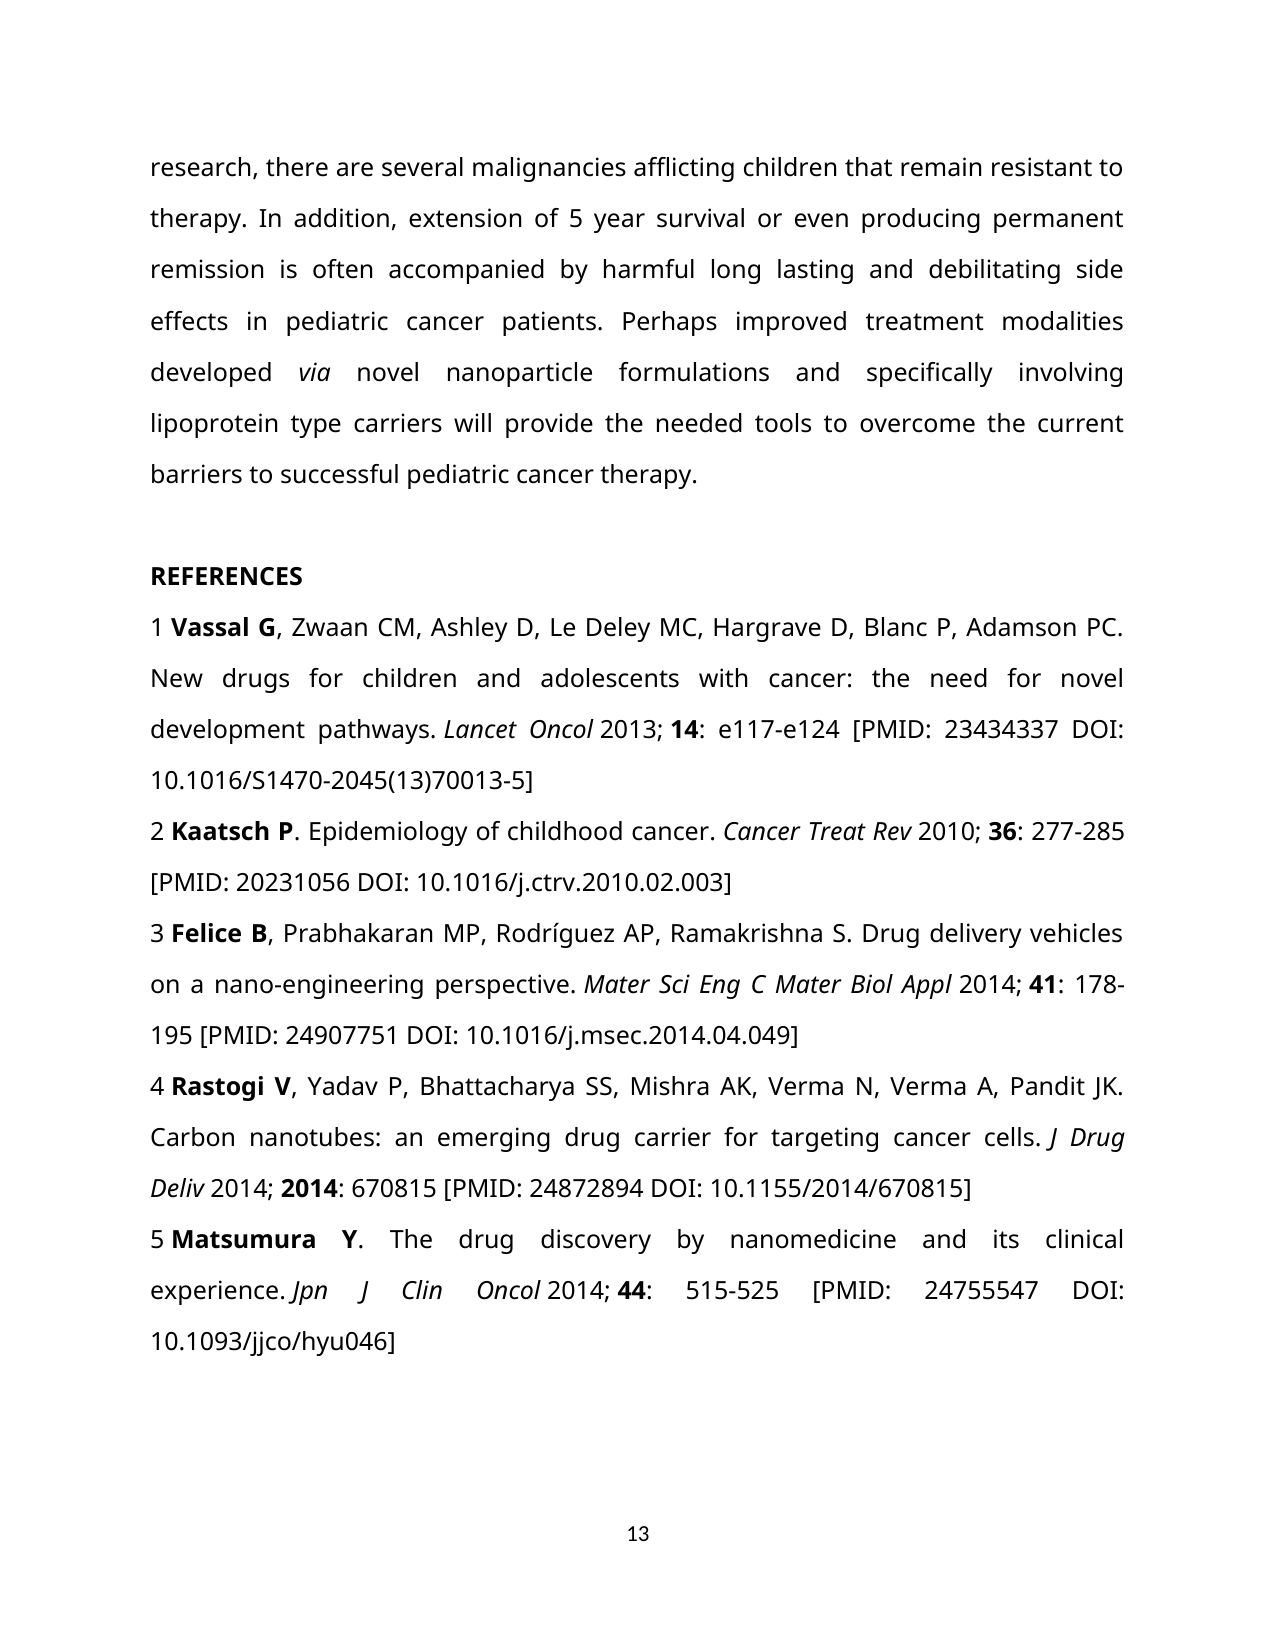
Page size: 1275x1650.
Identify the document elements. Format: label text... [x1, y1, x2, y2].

text 3 Felice B, Prabhakaran MP, Rodríguez AP, Ramakrishna S. Drug delivery vehicles on a nano-engineering perspective. Mater Sci Eng C Mater Biol Appl 2014; 41: 178-195 [PMID: 24907751 DOI: 10.1016/j.msec.2014.04.049] [150, 916, 1125, 1052]
text 2 Kaatsch P. Epidemiology of childhood cancer. Cancer Treat Rev 2010; 36: 277-285 [PMID: 20231056 DOI: 10.1016/j.ctrv.2010.02.003] [150, 813, 1125, 899]
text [150, 150, 1125, 490]
text REFERENCES [150, 558, 1125, 592]
text 4 Rastogi V, Yadav P, Bhattacharya SS, Mishra AK, Verma N, Verma A, Pandit JK. Carbon nanotubes: an emerging drug carrier for targeting cancer cells. J Drug Deliv 2014; 2014: 670815 [PMID: 24872894 DOI: 10.1155/2014/670815] [150, 1069, 1125, 1205]
text 1 Vassal G, Zwaan CM, Ashley D, Le Deley MC, Hargrave D, Blanc P, Adamson PC. New drugs for children and adolescents with cancer: the need for novel development pathways. Lancet Oncol 2013; 14: e117-e124 [PMID: 23434337 DOI: 10.1016/S1470-2045(13)70013-5] [150, 609, 1125, 797]
text 5 Matsumura Y. The drug discovery by nanomedicine and its clinical experience. Jpn J Clin Oncol 2014; 44: 515-525 [PMID: 24755547 DOI: 10.1093/jjco/hyu046] [150, 1222, 1125, 1358]
